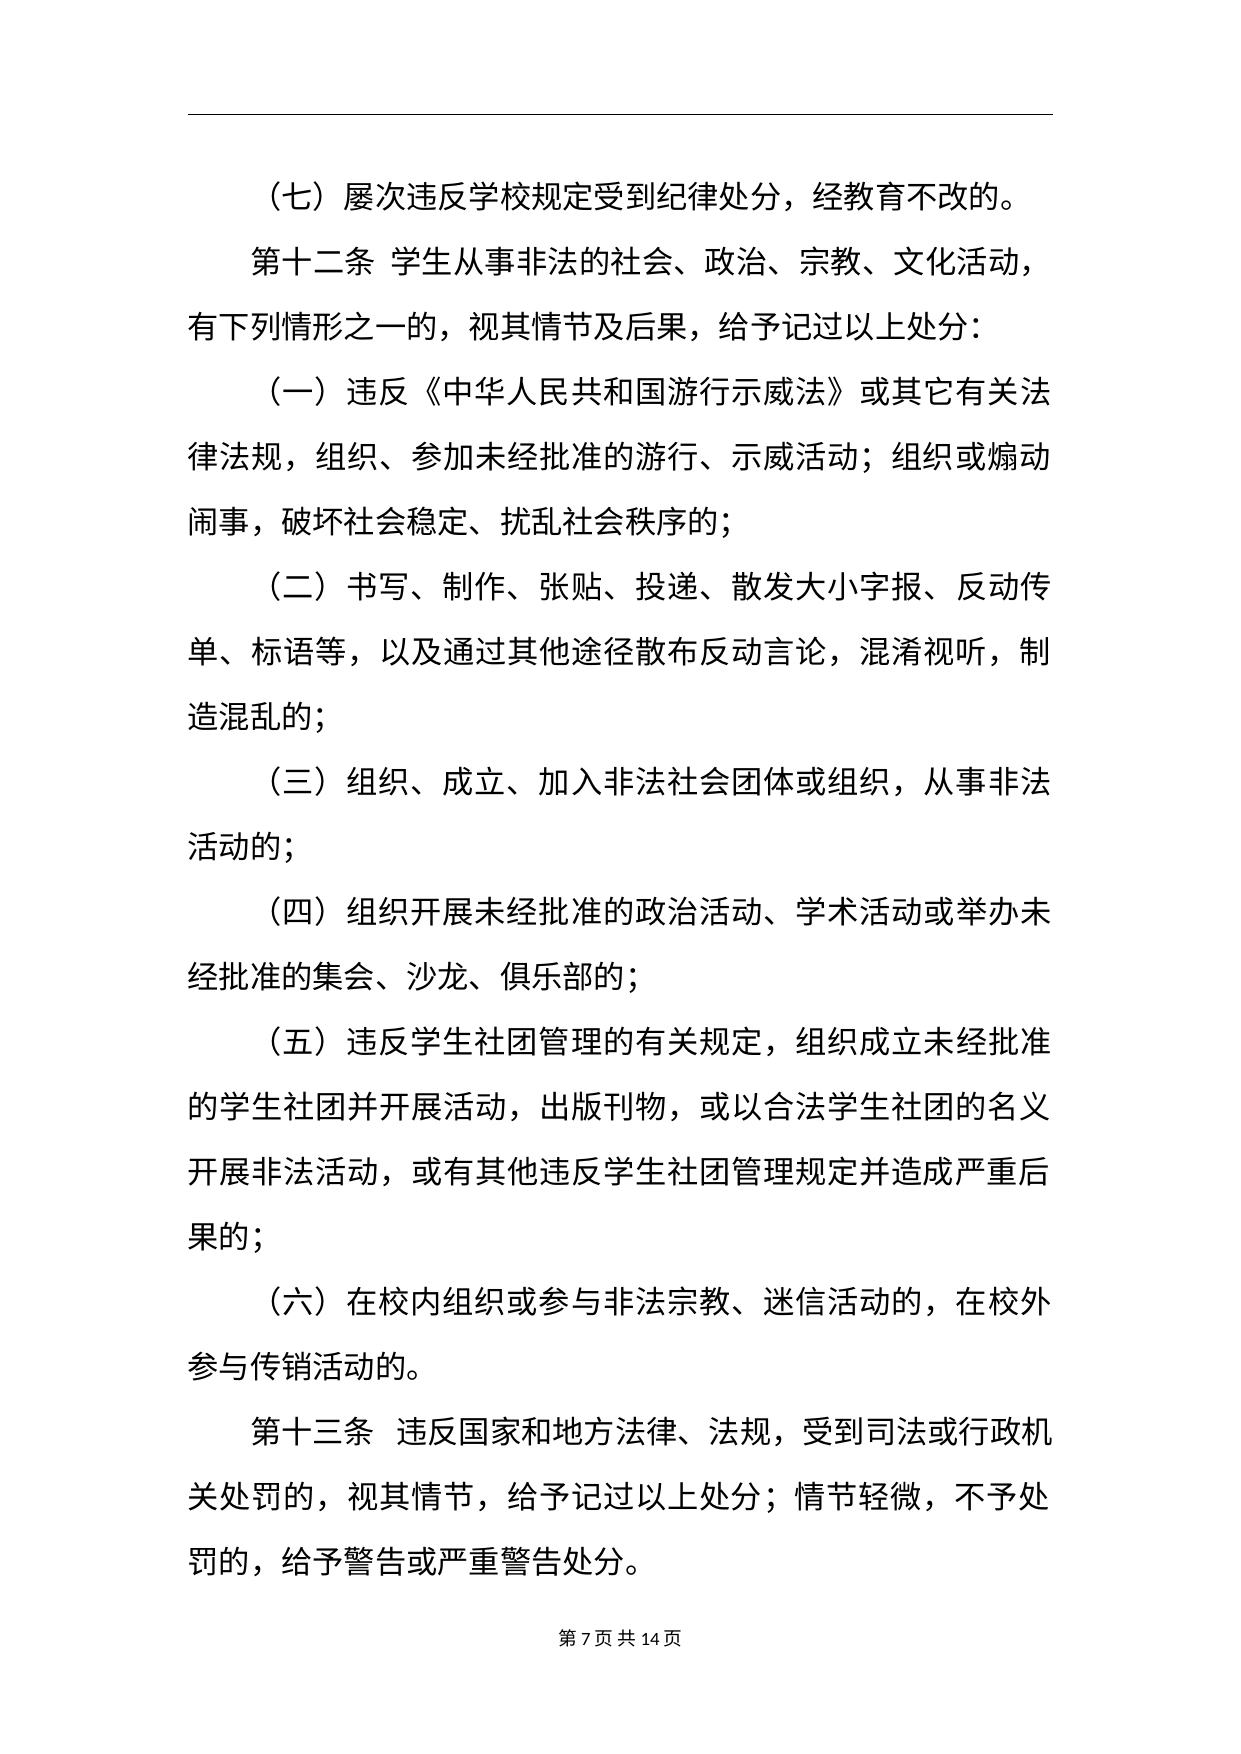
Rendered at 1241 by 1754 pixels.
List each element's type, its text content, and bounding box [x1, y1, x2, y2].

text （五）违反学生社团管理的有关规定，组织成立未经批准的学生社团并开展活动，出版刊物，或以合法学生社团的名义开展非法活动，或有其他违反学生社团管理规定并造成严重后果的； [187, 1007, 1053, 1267]
text （二）书写、制作、张贴、投递、散发大小字报、反动传单、标语等，以及通过其他途径散布反动言论，混淆视听，制造混乱的； [187, 552, 1053, 747]
text （七）屡次违反学校规定受到纪律处分，经教育不改的。 [187, 162, 1053, 227]
text （三）组织、成立、加入非法社会团体或组织，从事非法活动的； [187, 747, 1053, 877]
text （六）在校内组织或参与非法宗教、迷信活动的，在校外参与传销活动的。 [187, 1267, 1053, 1397]
text 第十二条 学生从事非法的社会、政治、宗教、文化活动， 有下列情形之一的，视其情节及后果，给予记过以上处分： [187, 227, 1053, 357]
text 第十三条 违反国家和地方法律、法规，受到司法或行政机关处罚的，视其情节，给予记过以上处分；情节轻微，不予处罚的，给予警告或严重警告处分。 [187, 1397, 1053, 1592]
text （四）组织开展未经批准的政治活动、学术活动或举办未经批准的集会、沙龙、俱乐部的； [187, 877, 1053, 1007]
text （一）违反《中华人民共和国游行示威法》或其它有关法律法规，组织、参加未经批准的游行、示威活动；组织或煽动闹事，破坏社会稳定、扰乱社会秩序的； [187, 357, 1053, 552]
